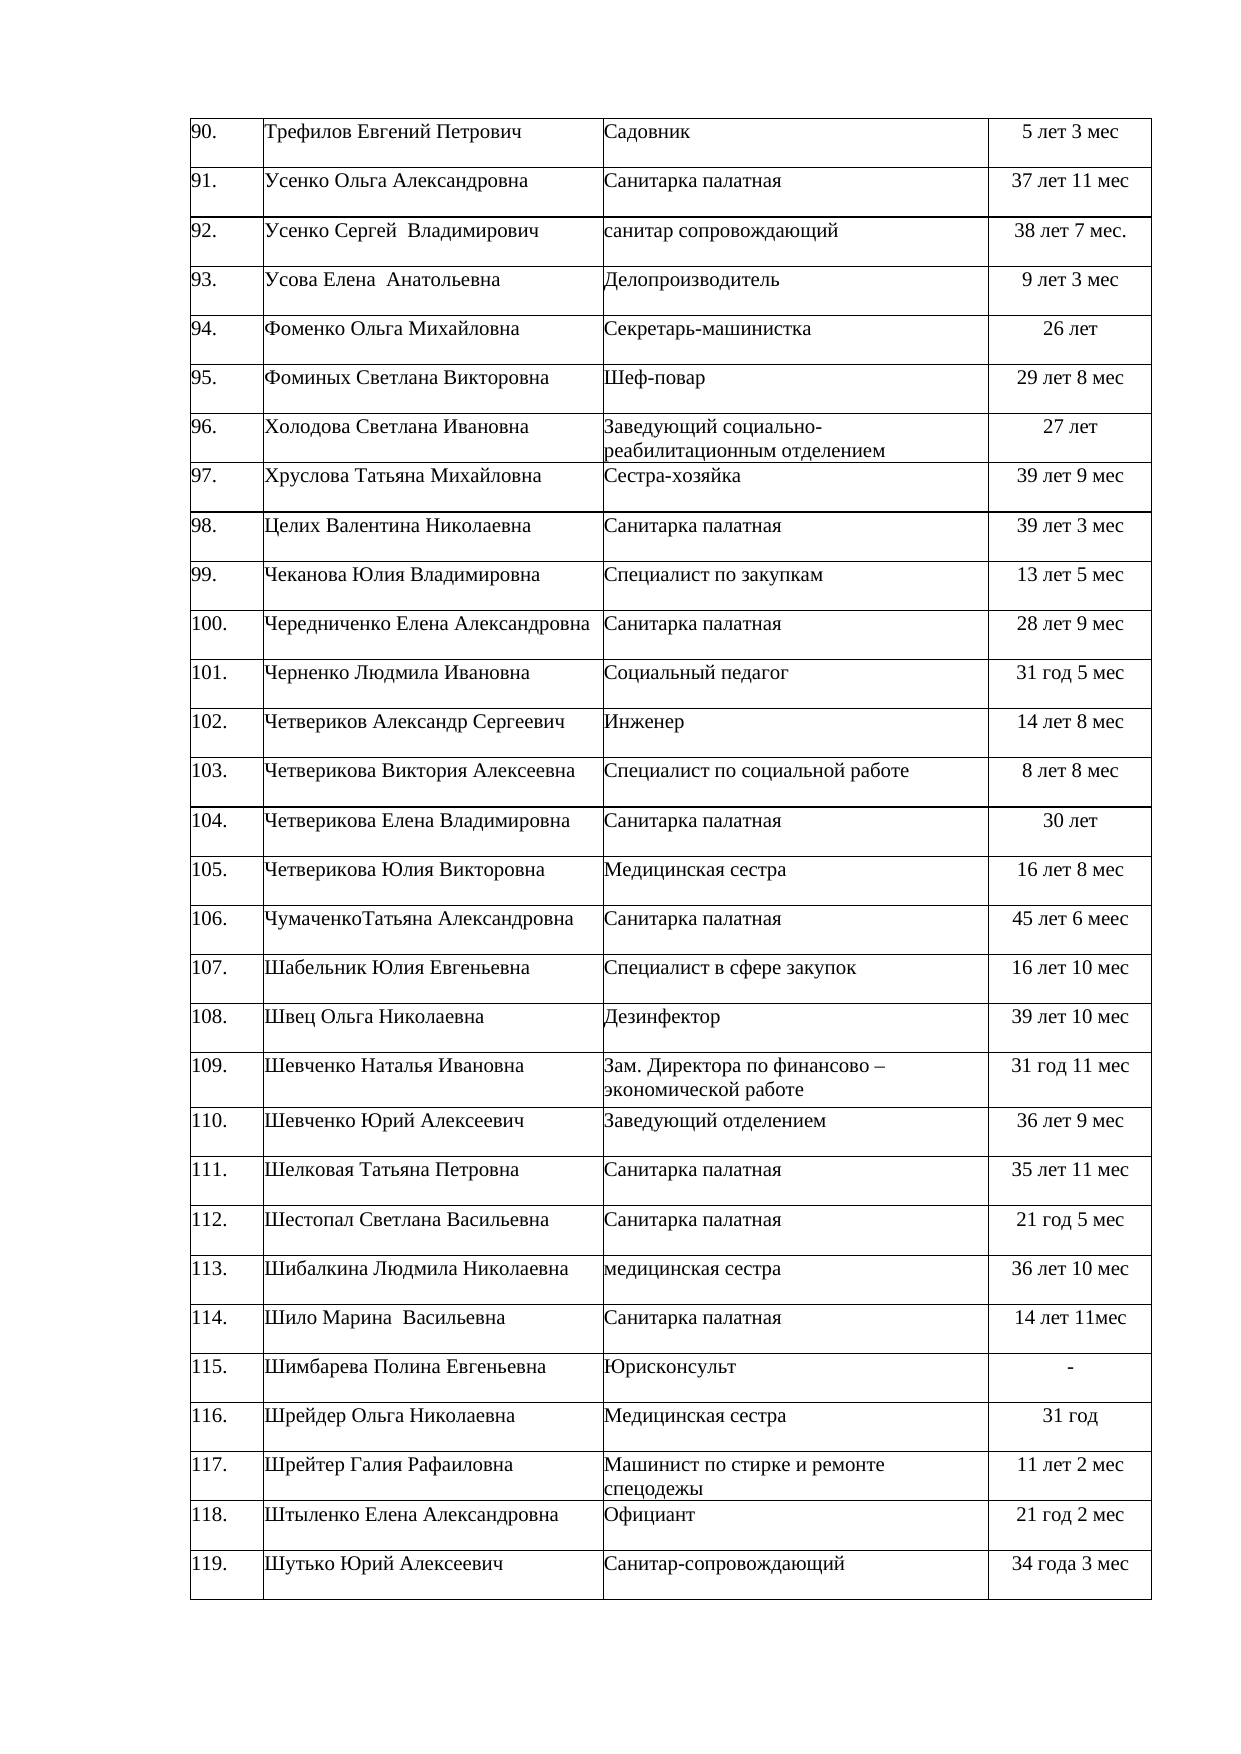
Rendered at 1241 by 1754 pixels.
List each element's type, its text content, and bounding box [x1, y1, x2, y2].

table_cell 27 лет [989, 414, 1151, 462]
table_cell Медицинская сестра [604, 857, 988, 905]
table_cell Юрисконсульт [604, 1354, 988, 1402]
table_cell Четверикова Юлия Викторовна [264, 857, 603, 905]
table_cell 9 лет 3 мес [989, 267, 1151, 315]
table_cell [191, 1053, 263, 1107]
table_cell Холодова Светлана Ивановна [264, 414, 603, 462]
table_cell [191, 1354, 263, 1402]
table_cell Дезинфектор [604, 1004, 988, 1052]
table_cell 35 лет 11 мес [989, 1157, 1151, 1205]
table_cell 14 лет 11мес [989, 1305, 1151, 1353]
table_cell 16 лет 10 мес [989, 955, 1151, 1003]
table_cell Инженер [604, 709, 988, 757]
table_cell [191, 660, 263, 708]
table_cell [191, 1157, 263, 1205]
table_cell Садовник [604, 119, 988, 167]
table_cell Фоминых Светлана Викторовна [264, 365, 603, 413]
table_cell Шрейдер Ольга Николаевна [264, 1403, 603, 1451]
table_cell [191, 1256, 263, 1304]
table_cell [191, 1305, 263, 1353]
table_cell [191, 1004, 263, 1052]
table_cell [191, 267, 263, 315]
table_cell [191, 463, 263, 511]
table_cell Целих Валентина Николаевна [264, 513, 603, 561]
table_cell Шабельник Юлия Евгеньевна [264, 955, 603, 1003]
table_cell Шевченко Юрий Алексеевич [264, 1108, 603, 1156]
table_cell 26 лет [989, 316, 1151, 364]
table_cell [191, 562, 263, 610]
table_cell [191, 414, 263, 462]
table_cell 16 лет 8 мес [989, 857, 1151, 905]
table_cell 37 лет 11 мес [989, 168, 1151, 216]
table_cell Санитарка палатная [604, 808, 988, 856]
table_cell [191, 1403, 263, 1451]
table_cell 21 год 2 мес [989, 1501, 1151, 1549]
table_cell Санитарка палатная [604, 513, 988, 561]
table_cell Четвериков Александр Сергеевич [264, 709, 603, 757]
table_cell Санитар-сопровождающий [604, 1551, 988, 1599]
table_cell Швец Ольга Николаевна [264, 1004, 603, 1052]
table_cell медицинская сестра [604, 1256, 988, 1304]
table_cell 31 год 5 мес [989, 660, 1151, 708]
table_cell 14 лет 8 мес [989, 709, 1151, 757]
table_cell [191, 1551, 263, 1599]
table_cell - [989, 1354, 1151, 1402]
table_cell 39 лет 3 мес [989, 513, 1151, 561]
table_cell 31 год 11 мес [989, 1053, 1151, 1107]
table_cell Зам. Директора по финансово – экономической работе [604, 1053, 988, 1107]
table_cell Шимбарева Полина Евгеньевна [264, 1354, 603, 1402]
table_cell Шрейтер Галия Рафаиловна [264, 1452, 603, 1500]
table_cell Санитарка палатная [604, 1305, 988, 1353]
table_cell [191, 316, 263, 364]
table_cell Шестопал Светлана Васильевна [264, 1206, 603, 1254]
table_cell 34 года 3 мес [989, 1551, 1151, 1599]
table_cell Шевченко Наталья Ивановна [264, 1053, 603, 1107]
table_cell Санитарка палатная [604, 168, 988, 216]
table_cell 11 лет 2 мес [989, 1452, 1151, 1500]
table_cell [191, 758, 263, 806]
table_cell Машинист по стирке и ремонте спецодежы [604, 1452, 988, 1500]
table_cell Четверикова Елена Владимировна [264, 808, 603, 856]
table_cell 30 лет [989, 808, 1151, 856]
table_cell Специалист по социальной работе [604, 758, 988, 806]
table_cell Чеканова Юлия Владимировна [264, 562, 603, 610]
table_cell 36 лет 10 мес [989, 1256, 1151, 1304]
table_cell Санитарка палатная [604, 611, 988, 659]
table_cell Сестра-хозяйка [604, 463, 988, 511]
table_cell [191, 955, 263, 1003]
table_cell [191, 1108, 263, 1156]
table_cell Медицинская сестра [604, 1403, 988, 1451]
table_cell Официант [604, 1501, 988, 1549]
table_cell Трефилов Евгений Петрович [264, 119, 603, 167]
table_cell Шибалкина Людмила Николаевна [264, 1256, 603, 1304]
table_cell Делопроизводитель [604, 267, 988, 315]
table_cell Штыленко Елена Александровна [264, 1501, 603, 1549]
table_cell [191, 218, 263, 266]
table_cell Специалист в сфере закупок [604, 955, 988, 1003]
table_cell Заведующий отделением [604, 1108, 988, 1156]
table_cell Усова Елена Анатольевна [264, 267, 603, 315]
table_cell Четверикова Виктория Алексеевна [264, 758, 603, 806]
table_cell [191, 119, 263, 167]
table_cell [191, 1501, 263, 1549]
table_cell Заведующий социально-реабилитационным отделением [604, 414, 988, 462]
table_cell [191, 906, 263, 954]
table_cell 28 лет 9 мес [989, 611, 1151, 659]
table_cell Усенко Сергей Владимирович [264, 218, 603, 266]
table_cell 5 лет 3 мес [989, 119, 1151, 167]
table_cell 21 год 5 мес [989, 1206, 1151, 1254]
table_cell Фоменко Ольга Михайловна [264, 316, 603, 364]
table_cell Специалист по закупкам [604, 562, 988, 610]
table_cell ЧумаченкоТатьяна Александровна [264, 906, 603, 954]
table_cell 8 лет 8 мес [989, 758, 1151, 806]
table_cell [191, 365, 263, 413]
table_cell санитар сопровождающий [604, 218, 988, 266]
table_cell Шутько Юрий Алексеевич [264, 1551, 603, 1599]
table_cell Санитарка палатная [604, 1157, 988, 1205]
table_cell [191, 857, 263, 905]
table_cell Санитарка палатная [604, 1206, 988, 1254]
table_cell Социальный педагог [604, 660, 988, 708]
table_cell 29 лет 8 мес [989, 365, 1151, 413]
table_cell 13 лет 5 мес [989, 562, 1151, 610]
table_cell Усенко Ольга Александровна [264, 168, 603, 216]
table_cell [191, 709, 263, 757]
table_cell 39 лет 10 мес [989, 1004, 1151, 1052]
table_cell 38 лет 7 мес. [989, 218, 1151, 266]
table_cell Санитарка палатная [604, 906, 988, 954]
table_cell 36 лет 9 мес [989, 1108, 1151, 1156]
table_cell [191, 513, 263, 561]
table_cell [191, 168, 263, 216]
table_cell 39 лет 9 мес [989, 463, 1151, 511]
table_cell Шелковая Татьяна Петровна [264, 1157, 603, 1205]
table_cell [191, 1206, 263, 1254]
table_cell Чередниченко Елена Александровна [264, 611, 603, 659]
table_cell Хруслова Татьяна Михайловна [264, 463, 603, 511]
table_cell [191, 1452, 263, 1500]
table_cell 31 год [989, 1403, 1151, 1451]
table_cell Шеф-повар [604, 365, 988, 413]
table_cell [191, 808, 263, 856]
table_cell 45 лет 6 меес [989, 906, 1151, 954]
table_cell [191, 611, 263, 659]
table_cell Секретарь-машинистка [604, 316, 988, 364]
table_cell Черненко Людмила Ивановна [264, 660, 603, 708]
table_cell Шило Марина Васильевна [264, 1305, 603, 1353]
